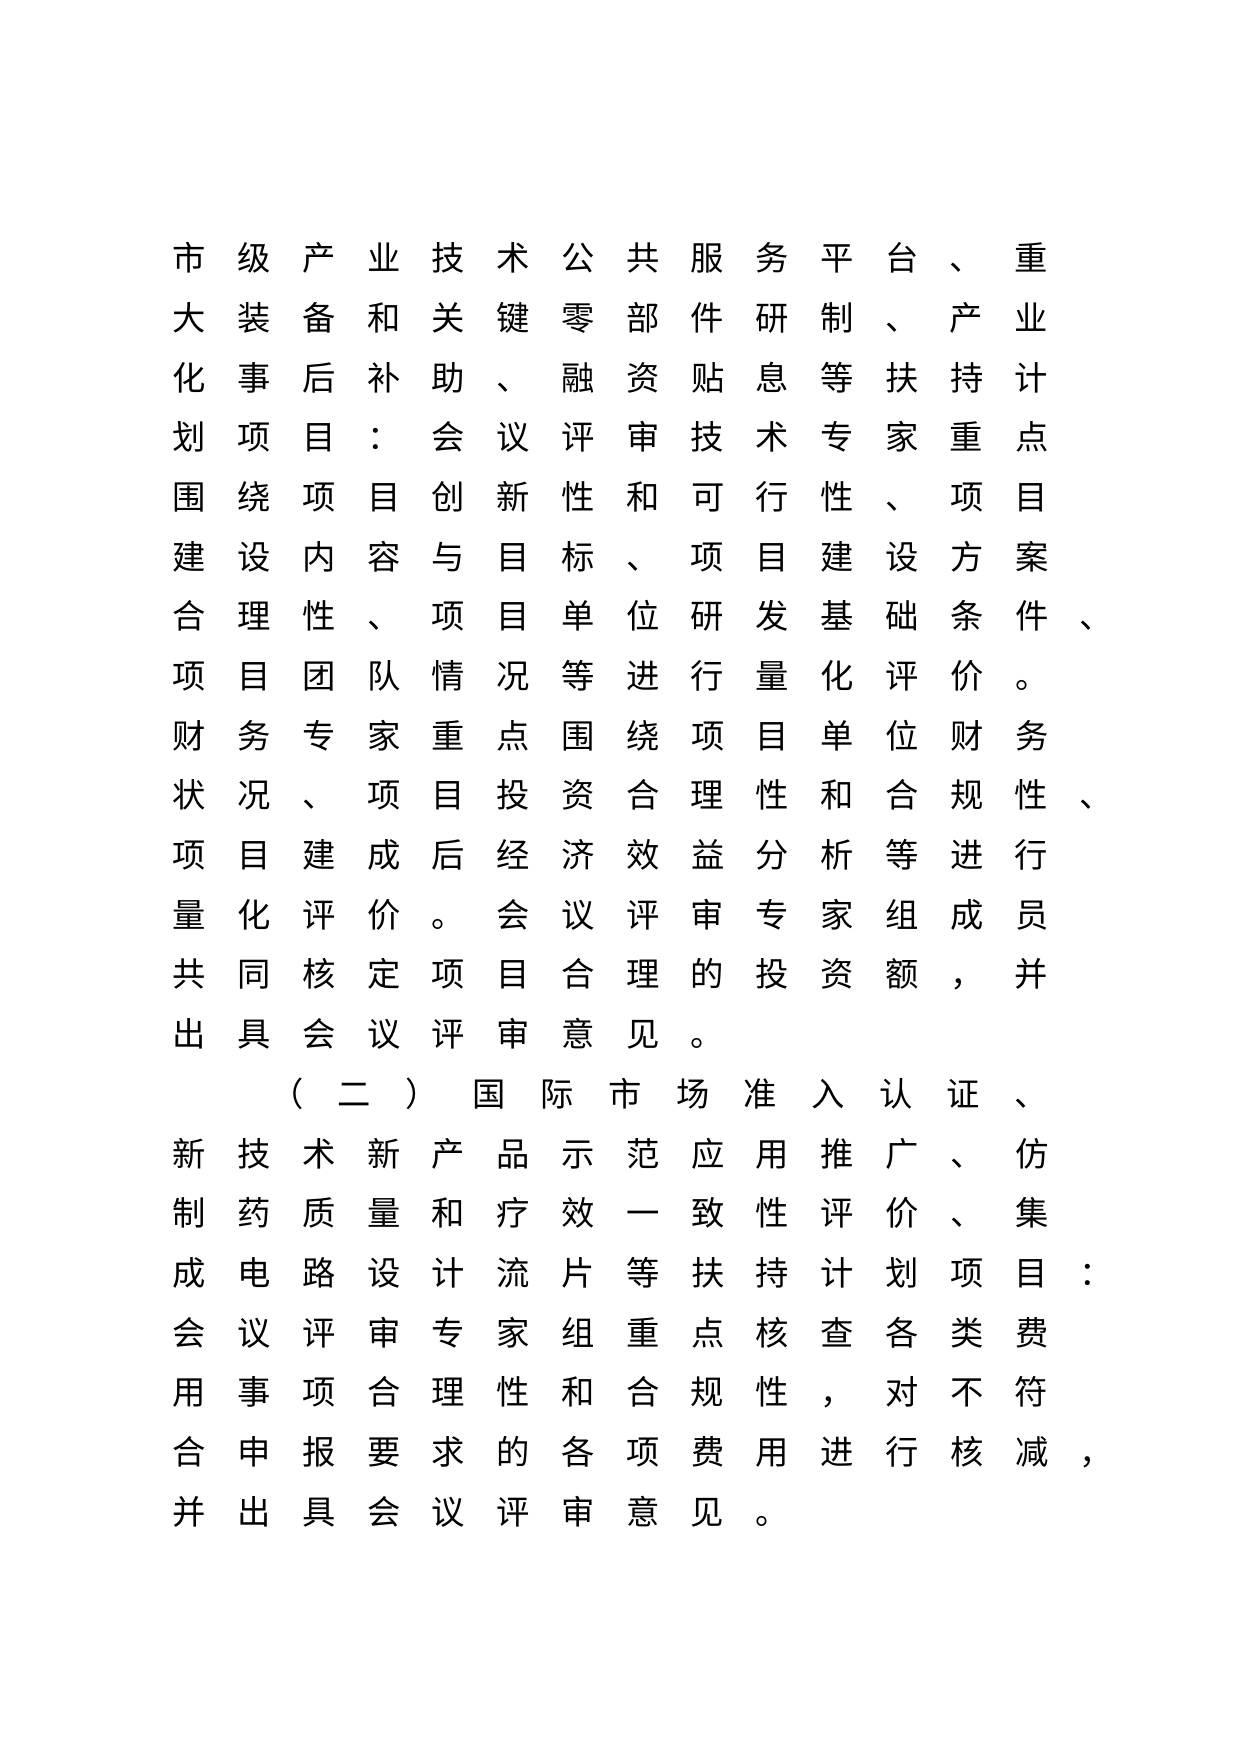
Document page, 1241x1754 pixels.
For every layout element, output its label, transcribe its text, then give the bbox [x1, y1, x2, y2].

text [172, 226, 1079, 1062]
text （二）国际市场准入认证、新技术新产品示范应用推广、仿制药质量和疗效一致性评价、集成电路设计流片等扶持计划项目：会议评审专家组重点核查各类费用事项合理性和合规性，对不符合申报要求的各项费用进行核减，并出具会议评审意见。 [172, 1062, 1079, 1539]
